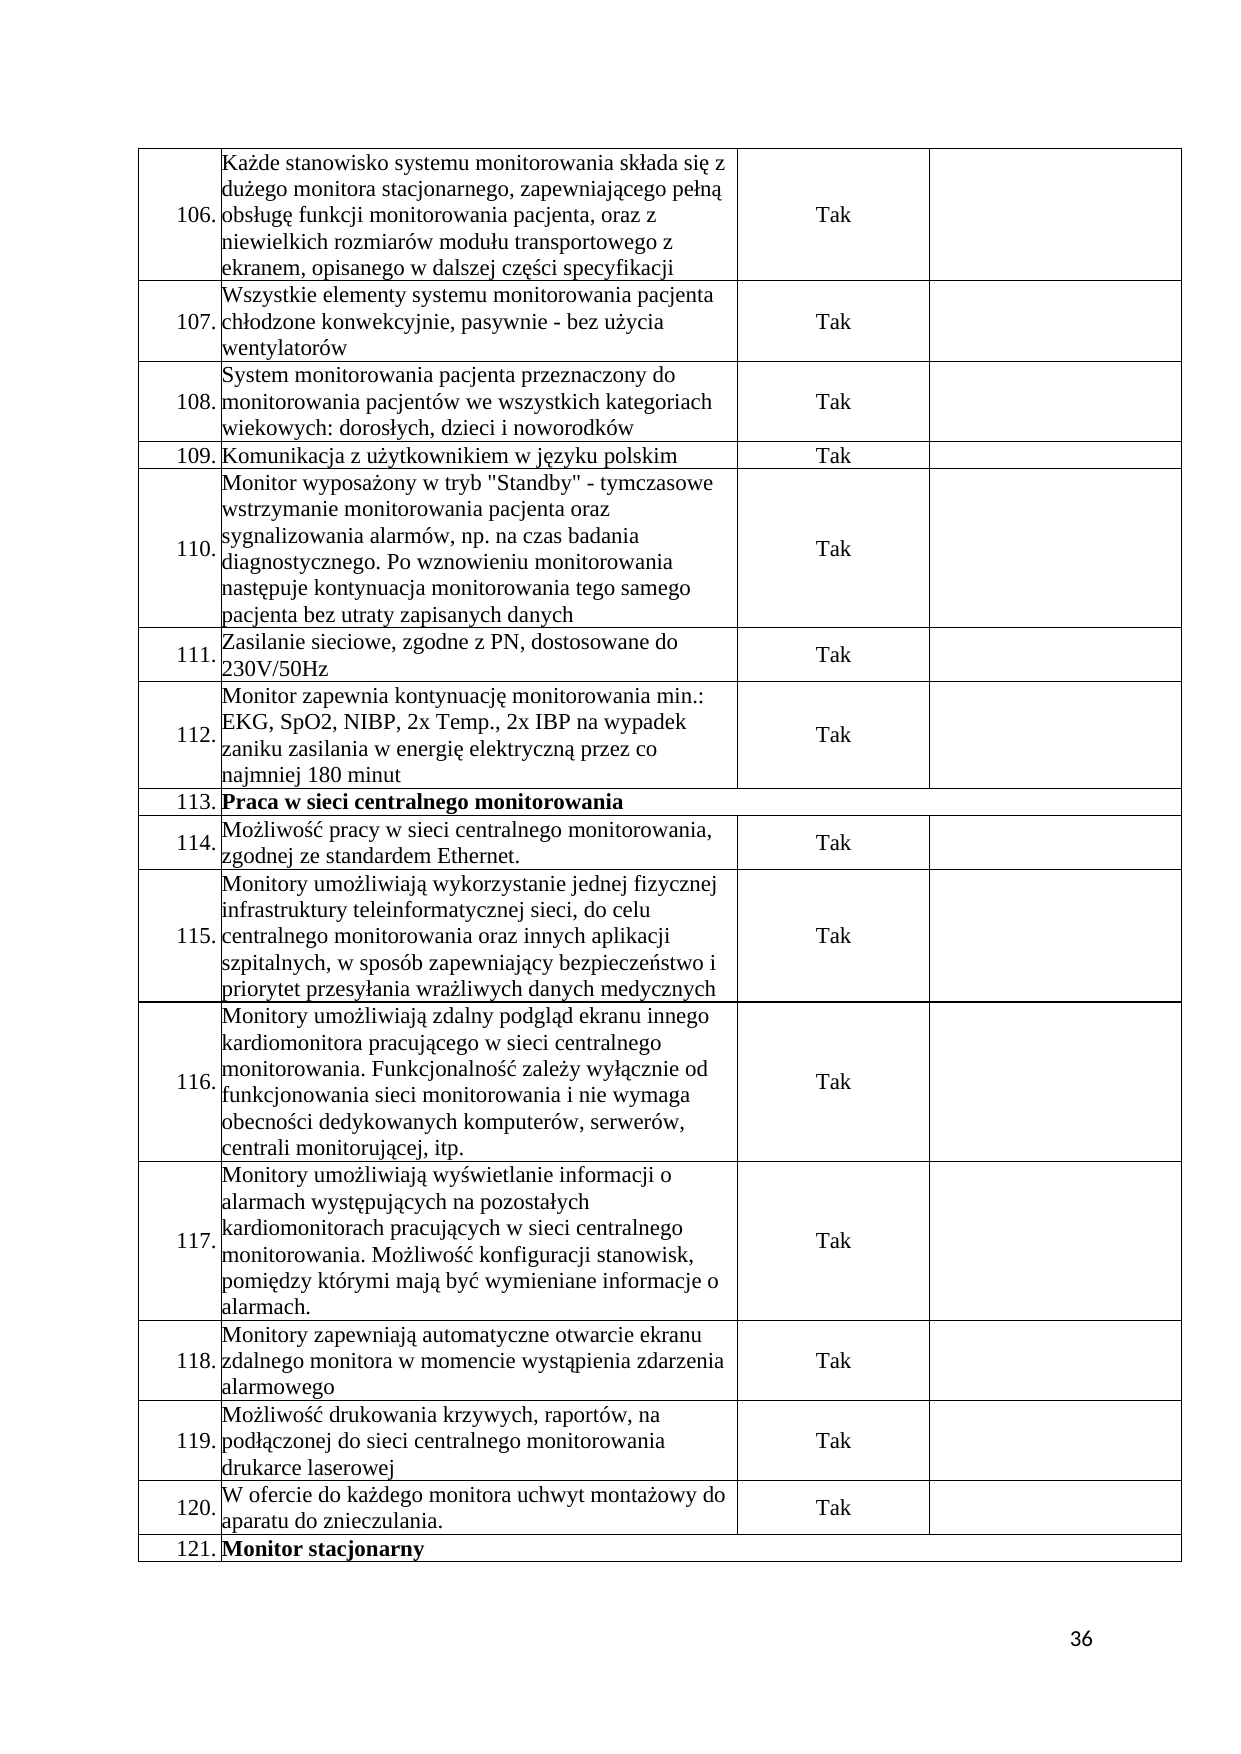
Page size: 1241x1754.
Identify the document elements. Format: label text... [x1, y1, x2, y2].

table_cell [930, 682, 1181, 787]
table_cell [930, 1401, 1181, 1480]
table_cell [139, 1162, 221, 1320]
table_cell [139, 628, 221, 681]
table_cell Monitory umożliwiają zdalny podgląd ekranu innego kardiomonitora pracującego w sieci centralnego monitorowania. Funkcjonalność zależy wyłącznie od funkcjonowania sieci monitorowania i nie wymaga obecności dedykowanych komputerów, serwerów, centrali monitorującej, itp. [222, 1003, 737, 1161]
table_cell [139, 789, 221, 815]
table_cell Tak [738, 442, 929, 468]
table_cell Monitory umożliwiają wykorzystanie jednej fizycznej infrastruktury teleinformatycznej sieci, do celu centralnego monitorowania oraz innych aplikacji szpitalnych, w sposób zapewniający bezpieczeństwo i priorytet przesyłania wrażliwych danych medycznych [222, 870, 737, 1001]
table_cell [930, 442, 1181, 468]
table_cell [139, 1535, 221, 1561]
table_cell Tak [738, 816, 929, 868]
table_cell [139, 149, 221, 280]
table_cell [930, 1003, 1181, 1161]
table_cell Tak [738, 281, 929, 361]
table_cell Tak [738, 469, 929, 627]
table_cell [930, 149, 1181, 280]
table_cell Tak [738, 870, 929, 1001]
table_cell [139, 1003, 221, 1161]
table_cell [139, 1401, 221, 1480]
table_cell [139, 469, 221, 627]
table_cell Tak [738, 362, 929, 441]
table_cell Możliwość drukowania krzywych, raportów, na podłączonej do sieci centralnego monitorowania drukarce laserowej [222, 1401, 737, 1480]
table_cell [139, 870, 221, 1001]
table_cell Monitory zapewniają automatyczne otwarcie ekranu zdalnego monitora w momencie wystąpienia zdarzenia alarmowego [222, 1321, 737, 1400]
table_cell Monitor stacjonarny [222, 1535, 1181, 1561]
table_cell Tak [738, 149, 929, 280]
table_cell Każde stanowisko systemu monitorowania składa się z dużego monitora stacjonarnego, zapewniającego pełną obsługę funkcji monitorowania pacjenta, oraz z niewielkich rozmiarów modułu transportowego z ekranem, opisanego w dalszej części specyfikacji [222, 149, 737, 280]
table_cell Tak [738, 1481, 929, 1534]
table_cell Monitory umożliwiają wyświetlanie informacji o alarmach występujących na pozostałych kardiomonitorach pracujących w sieci centralnego monitorowania. Możliwość konfiguracji stanowisk, pomiędzy którymi mają być wymieniane informacje o alarmach. [222, 1162, 737, 1320]
table_cell [930, 1481, 1181, 1534]
table_cell [930, 1321, 1181, 1400]
table_cell [139, 281, 221, 361]
table_cell Tak [738, 682, 929, 787]
table_cell Praca w sieci centralnego monitorowania [222, 789, 1181, 815]
table_cell [139, 442, 221, 468]
table_cell [930, 1162, 1181, 1320]
table_cell Możliwość pracy w sieci centralnego monitorowania, zgodnej ze standardem Ethernet. [222, 816, 737, 868]
table_cell Zasilanie sieciowe, zgodne z PN, dostosowane do 230V/50Hz [222, 628, 737, 681]
table_cell [139, 682, 221, 787]
table_cell [930, 469, 1181, 627]
table_cell [139, 1321, 221, 1400]
table_cell W ofercie do każdego monitora uchwyt montażowy do aparatu do znieczulania. [222, 1481, 737, 1534]
table_cell Monitor zapewnia kontynuację monitorowania min.: EKG, SpO2, NIBP, 2x Temp., 2x IBP na wypadek zaniku zasilania w energię elektryczną przez co najmniej 180 minut [222, 682, 737, 787]
table_cell [139, 1481, 221, 1534]
table_cell Tak [738, 1401, 929, 1480]
table_cell [930, 281, 1181, 361]
table_cell [930, 816, 1181, 868]
table_cell System monitorowania pacjenta przeznaczony do monitorowania pacjentów we wszystkich kategoriach wiekowych: dorosłych, dzieci i noworodków [222, 362, 737, 441]
table_cell [139, 362, 221, 441]
table_cell Tak [738, 1003, 929, 1161]
table_cell Monitor wyposażony w tryb "Standby" - tymczasowe wstrzymanie monitorowania pacjenta oraz sygnalizowania alarmów, np. na czas badania diagnostycznego. Po wznowieniu monitorowania następuje kontynuacja monitorowania tego samego pacjenta bez utraty zapisanych danych [222, 469, 737, 627]
table_cell Tak [738, 628, 929, 681]
table_cell [930, 362, 1181, 441]
table_cell [139, 816, 221, 868]
table_cell [930, 870, 1181, 1001]
table_cell Tak [738, 1321, 929, 1400]
table_cell [930, 628, 1181, 681]
table_cell Wszystkie elementy systemu monitorowania pacjenta chłodzone konwekcyjnie, pasywnie - bez użycia wentylatorów [222, 281, 737, 361]
table_cell Komunikacja z użytkownikiem w języku polskim [222, 442, 737, 468]
table_cell Tak [738, 1162, 929, 1320]
